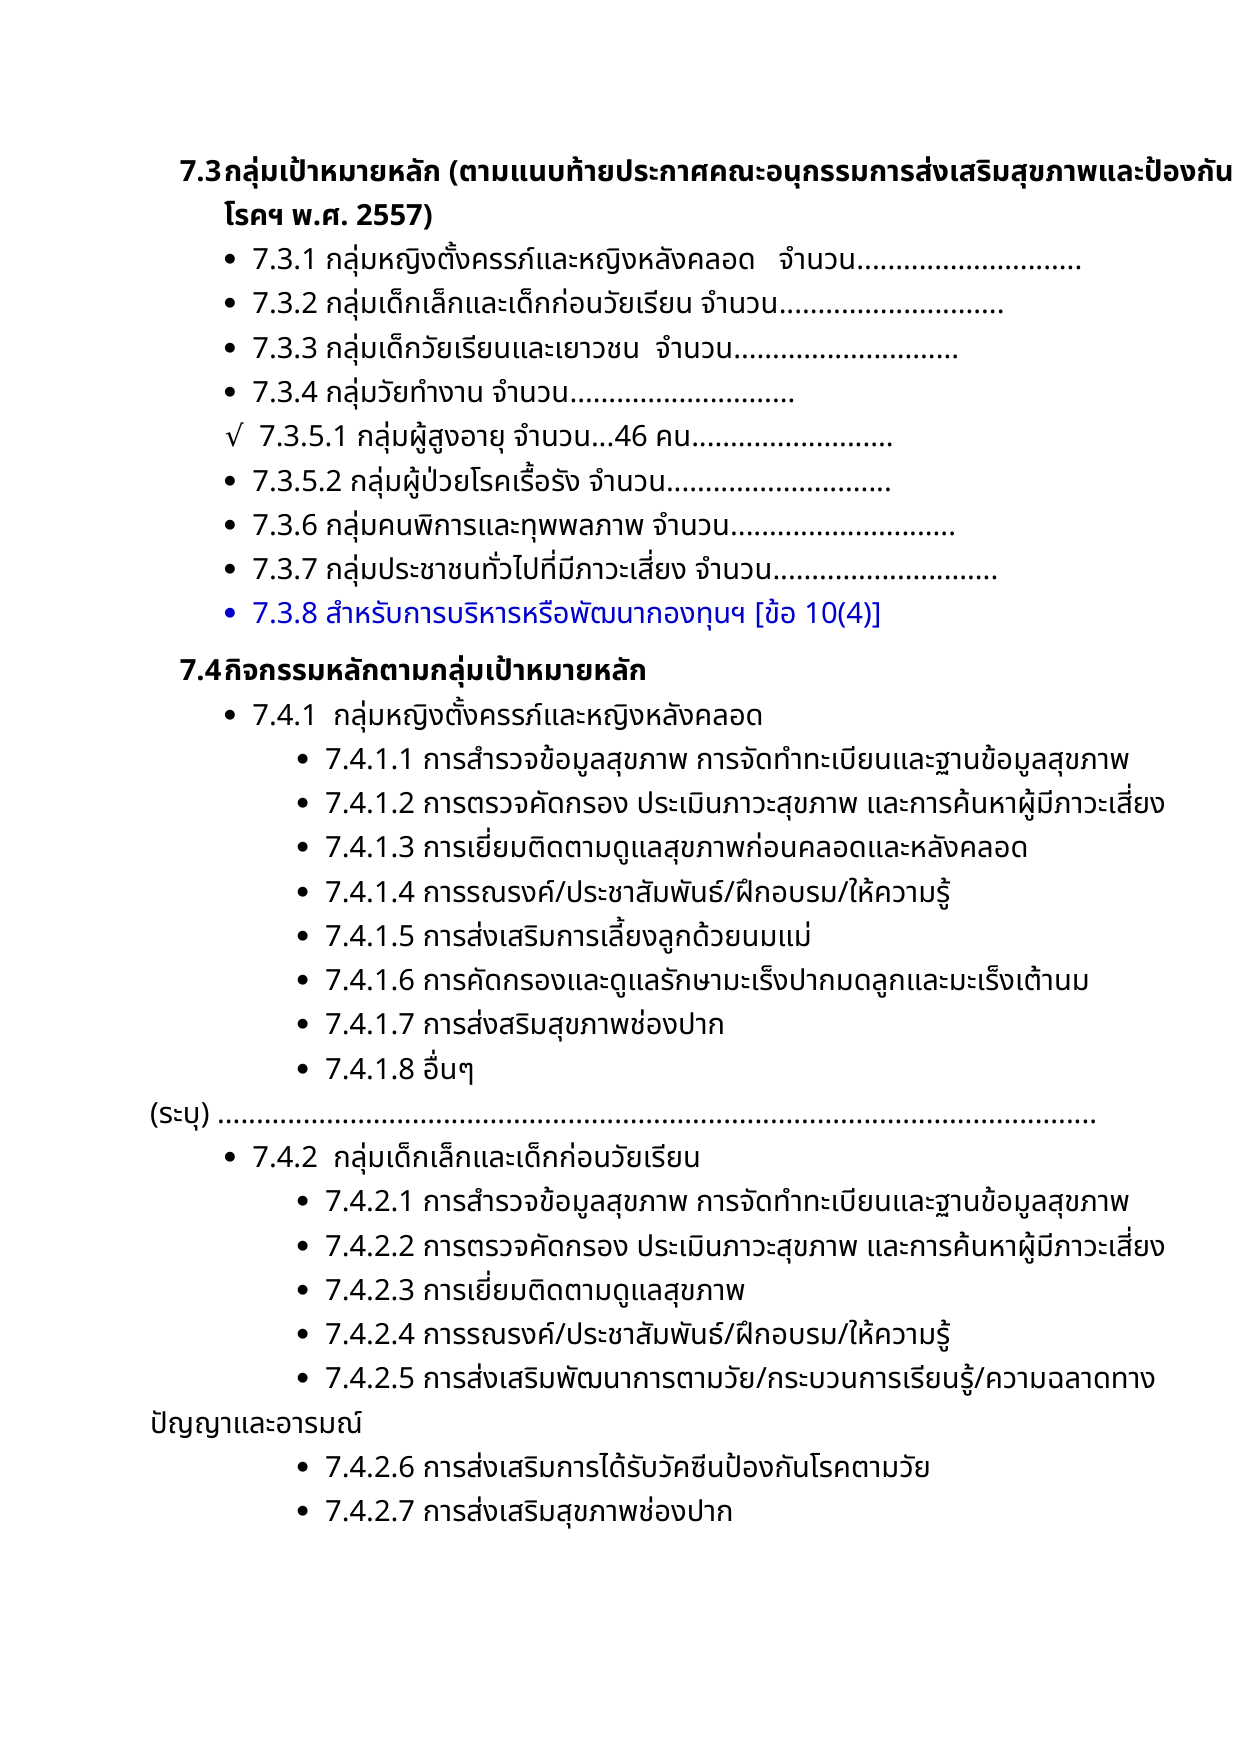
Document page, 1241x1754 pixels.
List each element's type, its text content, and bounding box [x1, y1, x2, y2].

text √ 7.3.5.1 กลุ่มผู้สูงอายุ จำนวน...46 คน.......................... [150, 416, 1211, 460]
text 7.4.1.5 การส่งเสริมการเลี้ยงลูกด้วยนมแม่ [150, 915, 1211, 959]
text 7.3.7 กลุ่มประชาชนทั่วไปที่มีภาวะเสี่ยง จำนวน............................. [150, 548, 1211, 593]
text 7.4 กิจกรรมหลักตามกลุ่มเป้าหมายหลัก [179, 649, 1211, 694]
text 7.4.2 กลุ่มเด็กเล็กและเด็กก่อนวัยเรียน [150, 1136, 1211, 1181]
text 7.3.2 กลุ่มเด็กเล็กและเด็กก่อนวัยเรียน จำนวน............................. [150, 283, 1211, 327]
text 7.3.1 กลุ่มหญิงตั้งครรภ์และหญิงหลังคลอด จำนวน............................. [150, 238, 1211, 283]
text 7.4.1.8 อื่นๆ (ระบุ) ................................................................................................................. [150, 1048, 1211, 1136]
text 7.4.2.6 การส่งเสริมการได้รับวัคซีนป้องกันโรคตามวัย [150, 1446, 1211, 1490]
text 7.4.1.7 การส่งสริมสุขภาพช่องปาก [150, 1004, 1211, 1048]
text 7.4.2.1 การสำรวจข้อมูลสุขภาพ การจัดทำทะเบียนและฐานข้อมูลสุขภาพ [150, 1181, 1211, 1225]
text 7.4.1.4 การรณรงค์/ประชาสัมพันธ์/ฝึกอบรม/ให้ความรู้ [150, 871, 1211, 915]
text 7.4.2.5 การส่งเสริมพัฒนาการตามวัย/กระบวนการเรียนรู้/ความฉลาดทางปัญญาและอารมณ์ [150, 1358, 1211, 1446]
text 7.3 กลุ่มเป้าหมายหลัก (ตามแนบท้ายประกาศคณะอนุกรรมการส่งเสริมสุขภาพและป้องกันโรคฯ พ.ศ. 2557) [179, 150, 1240, 238]
text 7.4.2.4 การรณรงค์/ประชาสัมพันธ์/ฝึกอบรม/ให้ความรู้ [150, 1313, 1211, 1358]
text 7.4.2.2 การตรวจคัดกรอง ประเมินภาวะสุขภาพ และการค้นหาผู้มีภาวะเสี่ยง [150, 1225, 1211, 1269]
text 7.3.8 สำหรับการบริหารหรือพัฒนากองทุนฯ [ข้อ 10(4)] [150, 593, 1211, 637]
text 7.3.4 กลุ่มวัยทำงาน จำนวน............................. [150, 371, 1211, 416]
text 7.4.1.1 การสำรวจข้อมูลสุขภาพ การจัดทำทะเบียนและฐานข้อมูลสุขภาพ [150, 738, 1211, 782]
text 7.4.2.3 การเยี่ยมติดตามดูแลสุขภาพ [150, 1269, 1211, 1313]
text 7.4.2.7 การส่งเสริมสุขภาพช่องปาก [150, 1490, 1211, 1535]
text 7.4.1 กลุ่มหญิงตั้งครรภ์และหญิงหลังคลอด [150, 694, 1211, 738]
text 7.4.1.6 การคัดกรองและดูแลรักษามะเร็งปากมดลูกและมะเร็งเต้านม [150, 959, 1211, 1004]
text 7.4.1.3 การเยี่ยมติดตามดูแลสุขภาพก่อนคลอดและหลังคลอด [150, 827, 1211, 871]
text 7.3.5.2 กลุ่มผู้ป่วยโรคเรื้อรัง จำนวน............................. [150, 460, 1211, 504]
text 7.3.6 กลุ่มคนพิการและทุพพลภาพ จำนวน............................. [150, 504, 1211, 548]
text 7.4.1.2 การตรวจคัดกรอง ประเมินภาวะสุขภาพ และการค้นหาผู้มีภาวะเสี่ยง [150, 782, 1211, 827]
text 7.3.3 กลุ่มเด็กวัยเรียนและเยาวชน จำนวน............................. [150, 327, 1211, 371]
